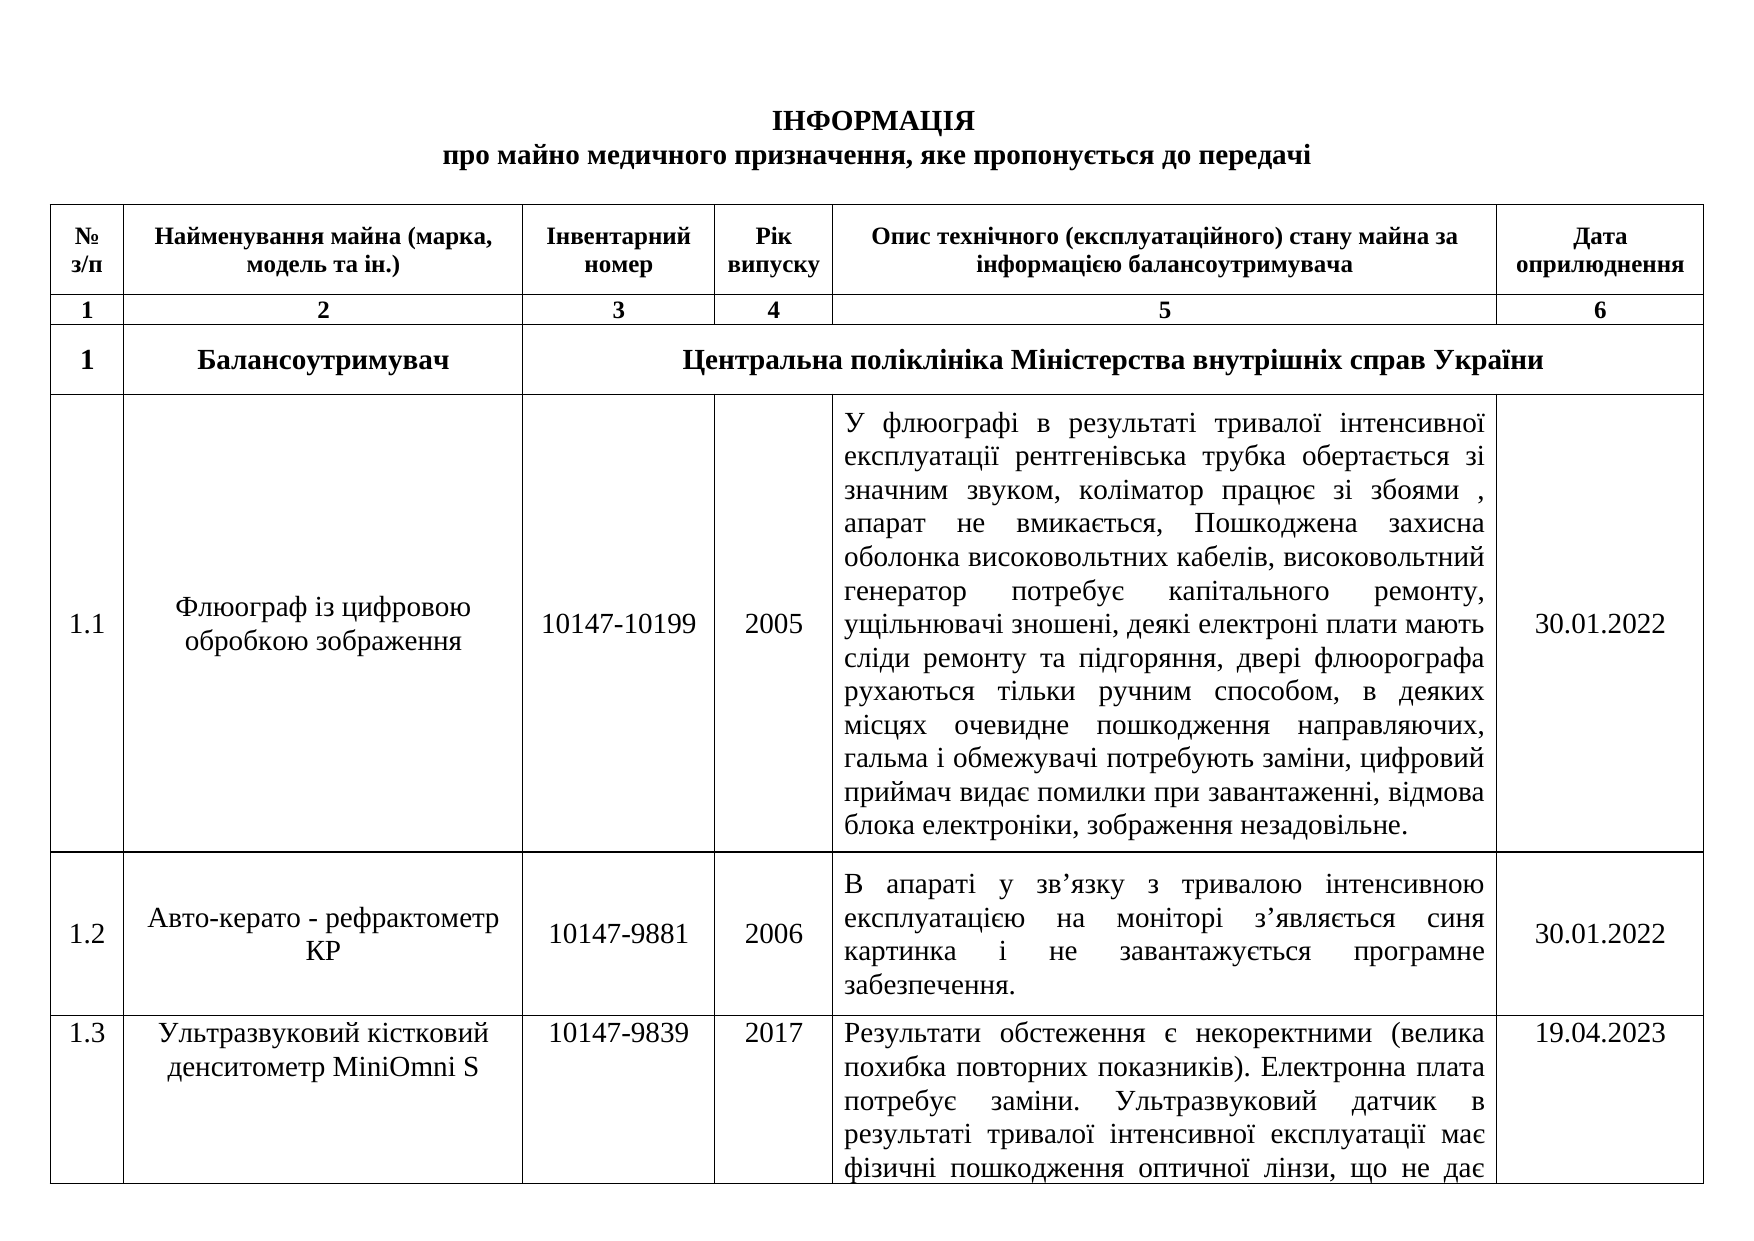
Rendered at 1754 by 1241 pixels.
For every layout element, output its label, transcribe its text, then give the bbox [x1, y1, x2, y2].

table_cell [833, 1016, 1496, 1183]
table_cell 1.1 [51, 395, 123, 851]
table_cell Авто-керато - рефрактометр КР [124, 853, 522, 1014]
table_header Інвентарний номер [523, 205, 714, 294]
table_cell В апараті у зв’язку з тривалою інтенсивною експлуатацією на моніторі з’являється синя картинка і не завантажується програмне забезпечення. [833, 853, 1496, 1014]
table_cell 4 [715, 295, 832, 324]
table_cell Центральна поліклініка Міністерства внутрішніх справ України [523, 325, 1703, 393]
table_cell 2005 [715, 395, 832, 851]
table_cell 19.04.2023 [1497, 1016, 1703, 1183]
table_cell 2017 [715, 1016, 832, 1183]
table_header Найменування майна (марка, модель та ін.) [124, 205, 522, 294]
table_cell 1.2 [51, 853, 123, 1014]
table_cell 10147-9839 [523, 1016, 714, 1183]
text ІНФОРМАЦІЯ про майно медичного призначення, яке пропонується до передачі [88, 103, 1665, 171]
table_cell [124, 1016, 522, 1183]
table_cell 10147-9881 [523, 853, 714, 1014]
table_header Дата оприлюднення [1497, 205, 1703, 294]
table_cell 30.01.2022 [1497, 395, 1703, 851]
table_cell Флюограф із цифровою обробкою зображення [124, 395, 522, 851]
table_header Рік випуску [715, 205, 832, 294]
table_cell 1.3 [51, 1016, 123, 1183]
table_cell 2 [124, 295, 522, 324]
table_cell 5 [833, 295, 1496, 324]
table_cell 2006 [715, 853, 832, 1014]
table_cell У флюографі в результаті тривалої інтенсивної експлуатації рентгенівська трубка обертається зі значним звуком, коліматор працює зі збоями , апарат не вмикається, Пошкоджена захисна оболонка високовольтних кабелів, високовольтний генератор потребує капітального ремонту, ущільнювачі зношені, деякі електроні плати мають сліди ремонту та підгоряння, двері флюорографа рухаються тільки ручним способом, в деяких місцях очевидне пошкодження направляючих, гальма і обмежувачі потребують заміни, цифровий приймач видає помилки при завантаженні, відмова блока електроніки, зображення незадовільне. [833, 395, 1496, 851]
table_cell 3 [523, 295, 714, 324]
table_cell 30.01.2022 [1497, 853, 1703, 1014]
table_header № з/п [51, 205, 123, 294]
table_cell 6 [1497, 295, 1703, 324]
table_header Опис технічного (експлуатаційного) стану майна за інформацією балансоутримувача [833, 205, 1496, 294]
table_cell 1 [51, 325, 123, 393]
table_cell 1 [51, 295, 123, 324]
table_cell Балансоутримувач [124, 325, 522, 393]
table_cell 10147-10199 [523, 395, 714, 851]
